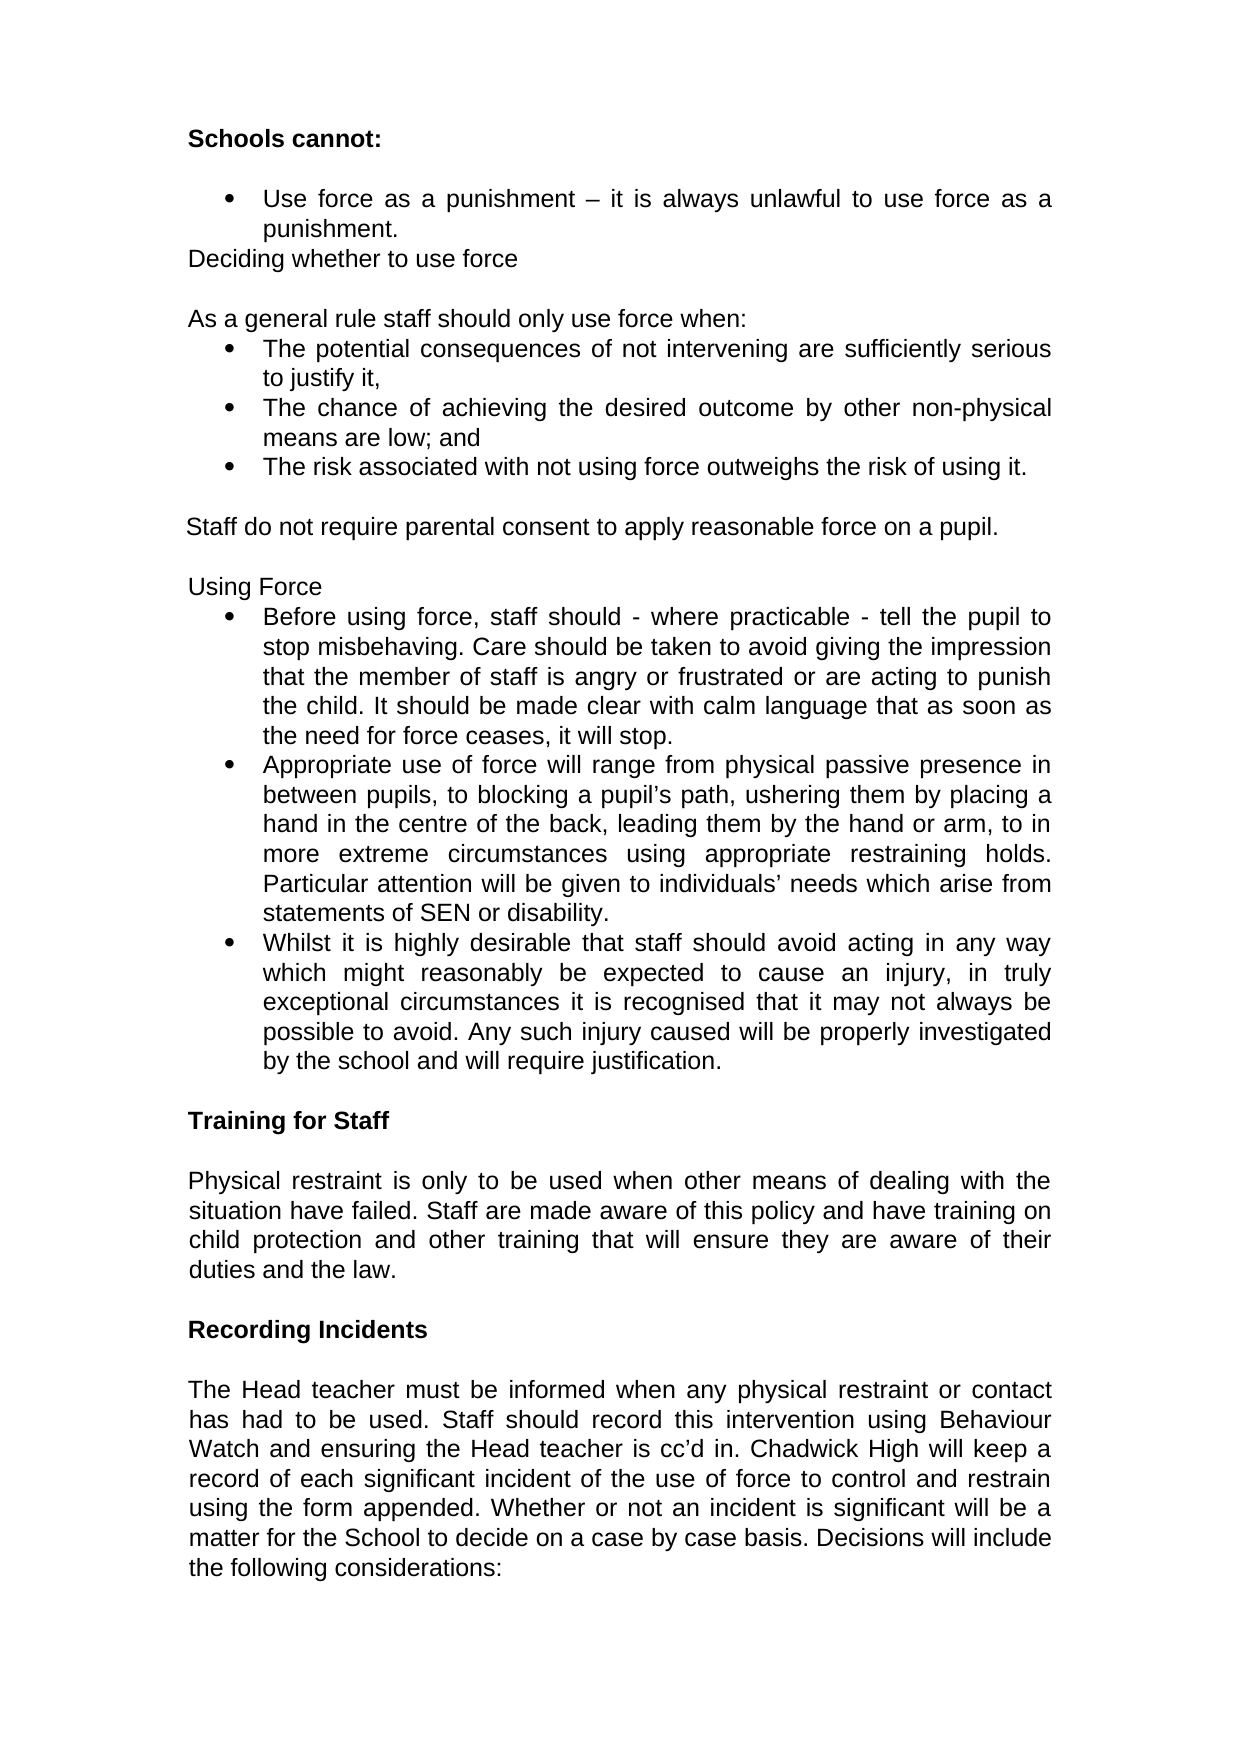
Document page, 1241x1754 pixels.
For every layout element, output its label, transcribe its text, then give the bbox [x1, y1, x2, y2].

text Schools cannot: [188, 124, 1053, 153]
text Physical restraint is only to be used when other means of dealing with the situation have failed. Staff are made aware of this policy and have training on child protection and other training that will ensure they are aware of their duties and the law. [188, 1166, 1053, 1284]
text Deciding whether to use force [188, 243, 1053, 272]
text Staff do not require parental consent to apply reasonable force on a pupil. [186, 512, 1053, 541]
list The risk associated with not using force outweighs the risk of using it. [225, 452, 1053, 481]
list Whilst it is highly desirable that staff should avoid acting in any way which might reasonably be expected to cause an injury, in truly exceptional circumstances it is recognised that it may not always be possible to avoid. Any such injury caused will be properly investigated by the school and will require justification. [225, 928, 1053, 1075]
text The Head teacher must be informed when any physical restraint or contact has had to be used. Staff should record this intervention using Behaviour Watch and ensuring the Head teacher is cc’d in. Chadwick High will keep a record of each significant incident of the use of force to control and restrain using the form appended. Whether or not an incident is significant will be a matter for the School to decide on a case by case basis. Decisions will include the following considerations: [188, 1375, 1053, 1581]
list The potential consequences of not intervening are sufficiently serious to justify it, [225, 333, 1053, 392]
list Appropriate use of force will range from physical passive presence in between pupils, to blocking a pupil’s path, ushering them by placing a hand in the centre of the back, leading them by the hand or arm, to in more extreme circumstances using appropriate restraining holds. Particular attention will be given to individuals’ needs which arise from statements of SEN or disability. [225, 750, 1053, 927]
list Use force as a punishment – it is always unlawful to use force as a punishment. [225, 184, 1053, 242]
list The chance of achieving the desired outcome by other non-physical means are low; and [225, 393, 1053, 451]
text Training for Staff [188, 1106, 1053, 1135]
list Before using force, staff should - where practicable - tell the pupil to stop misbehaving. Care should be taken to avoid giving the impression that the member of staff is angry or frustrated or are acting to punish the child. It should be made clear with calm language that as soon as the need for force ceases, it will stop. [225, 602, 1053, 749]
text Recording Incidents [188, 1315, 1053, 1344]
text Using Force [188, 572, 1053, 601]
text As a general rule staff should only use force when: [188, 303, 1053, 332]
